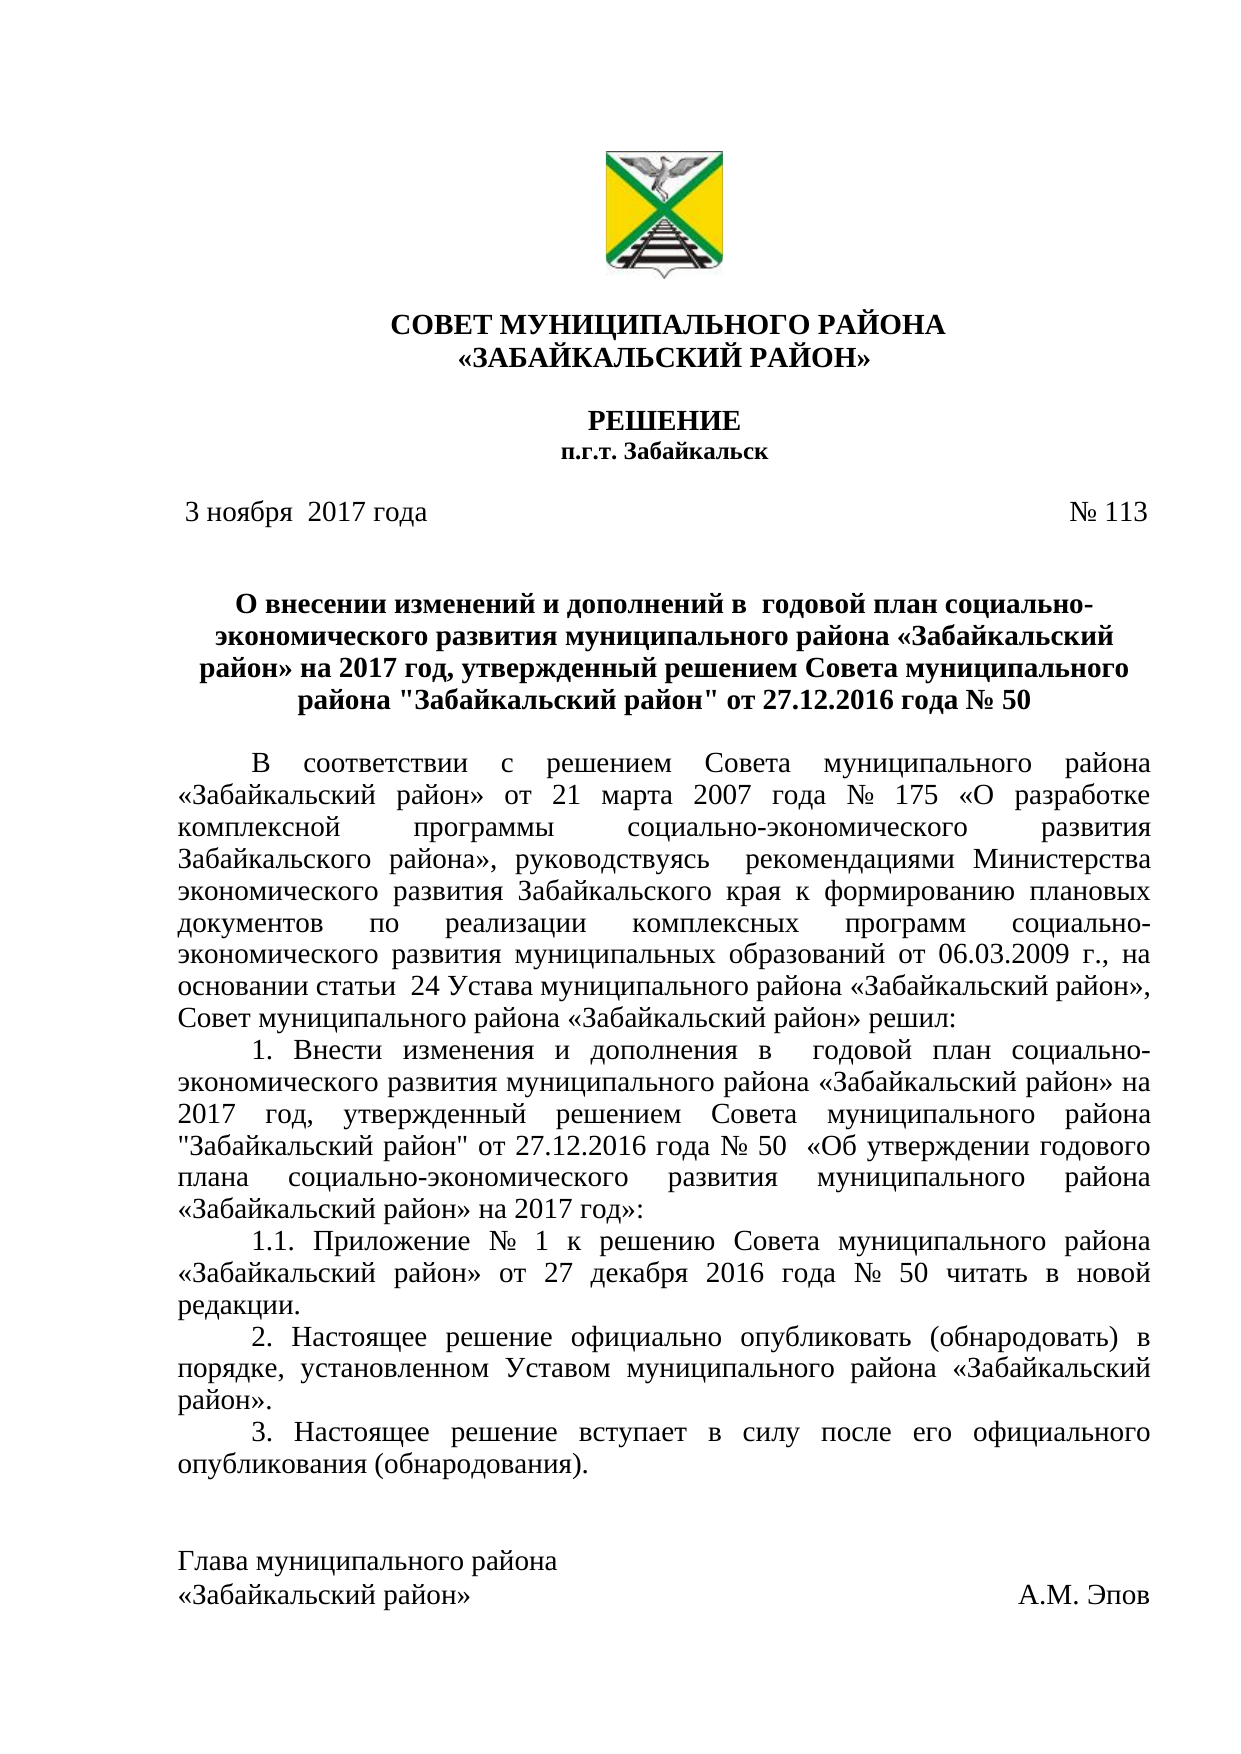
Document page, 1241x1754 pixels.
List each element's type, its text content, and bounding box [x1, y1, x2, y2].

text 3. Настоящее решение вступает в силу после его официального опубликования (обнародования). [177, 1416, 1152, 1480]
title СОВЕТ МУНИЦИПАЛЬНОГО РАЙОНА «ЗАБАЙКАЛЬСКИЙ РАЙОН» [177, 307, 1152, 374]
title РЕШЕНИЕ [177, 403, 1152, 436]
text 1. Внести изменения и дополнения в годовой план социально-экономического развития муниципального района «Забайкальский район» на 2017 год, утвержденный решением Совета муниципального района "Забайкальский район" от 27.12.2016 года № 50 «Об утверждении годового плана социально-экономического развития муниципального района «Забайкальский район» на 2017 год»: [177, 1034, 1152, 1225]
text 1.1. Приложение № 1 к решению Совета муниципального района «Забайкальский район» от 27 декабря 2016 года № 50 читать в новой редакции. [177, 1225, 1152, 1321]
text О внесении изменений и дополнений в годовой план социально-экономического развития муниципального района «Забайкальский район» на 2017 год, утвержденный решением Совета муниципального района "Забайкальский район" от 27.12.2016 года № 50 [177, 588, 1152, 715]
title 3 ноября 2017 года № 113 [177, 494, 1152, 527]
text Глава муниципального района [177, 1543, 1152, 1577]
text В соответствии с решением Совета муниципального района «Забайкальский район» от 21 марта 2007 года № 175 «О разработке комплексной программы социально-экономического развития Забайкальского района», руководствуясь рекомендациями Министерства экономического развития Забайкальского края к формированию плановых документов по реализации комплексных программ социально-экономического развития муниципальных образований от 06.03.2009 г., на основании статьи 24 Устава муниципального района «Забайкальский район», Совет муниципального района «Забайкальский район» решил: [177, 747, 1152, 1034]
title п.г.т. Забайкальск [177, 436, 1152, 465]
text «Забайкальский район» А.М. Эпов [177, 1577, 1152, 1610]
text 2. Настоящее решение официально опубликовать (обнародовать) в порядке, установленном Уставом муниципального района «Забайкальский район». [177, 1321, 1152, 1416]
picture [605, 151, 723, 279]
